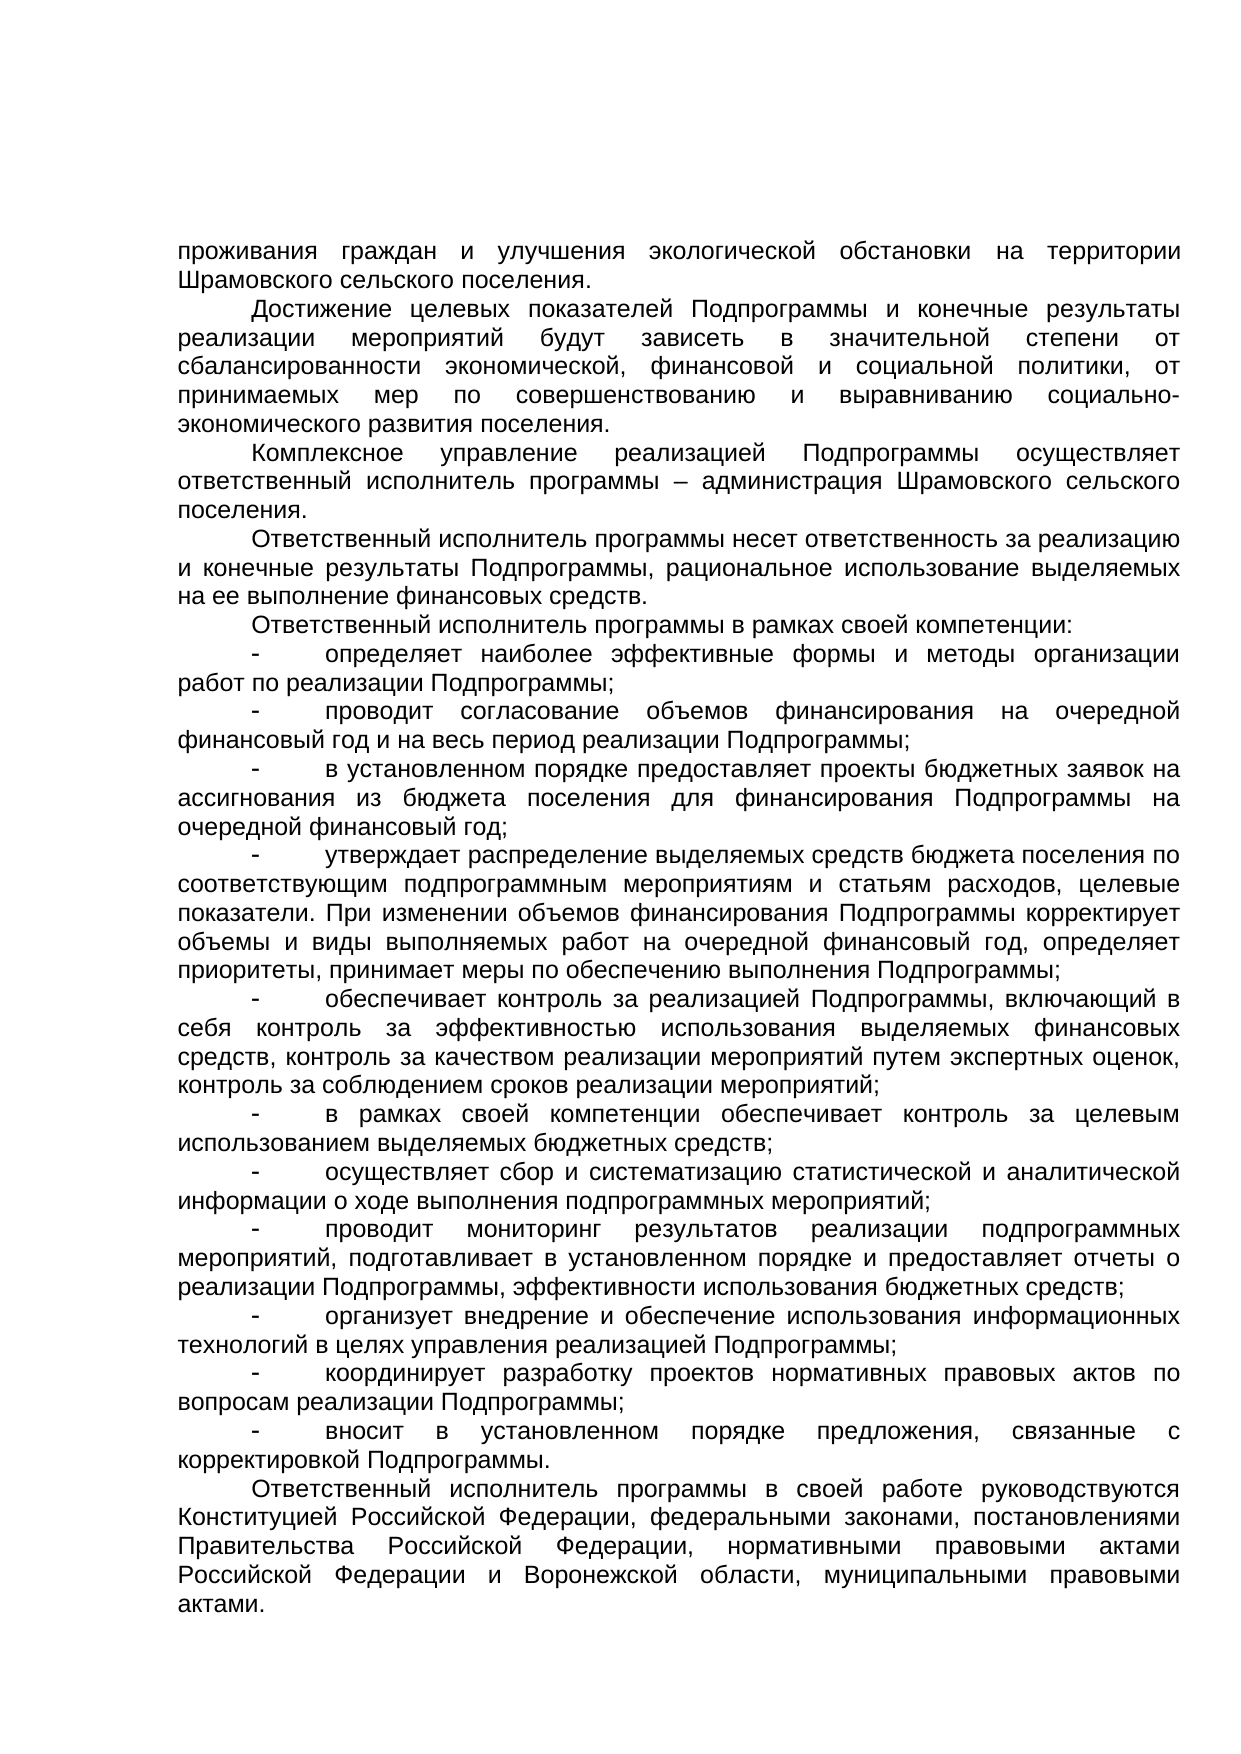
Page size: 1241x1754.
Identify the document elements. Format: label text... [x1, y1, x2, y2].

list осуществляет сбор и систематизацию статистической и аналитической информации о ходе выполнения подпрограммных мероприятий; [177, 1157, 1181, 1214]
list обеспечивает контроль за реализацией Подпрограммы, включающий в себя контроль за эффективностью использования выделяемых финансовых средств, контроль за качеством реализации мероприятий путем экспертных оценок, контроль за соблюдением сроков реализации мероприятий; [177, 984, 1181, 1099]
list Ответственный исполнитель программы в своей работе руководствуются Конституцией Российской Федерации, федеральными законами, постановлениями Правительства Российской Федерации, нормативными правовыми актами Российской Федерации и Воронежской области, муниципальными правовыми актами. [177, 1474, 1181, 1617]
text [177, 236, 1181, 294]
list Комплексное управление реализацией Подпрограммы осуществляет ответственный исполнитель программы – администрация Шрамовского сельского поселения. [177, 437, 1181, 524]
list в установленном порядке предоставляет проекты бюджетных заявок на ассигнования из бюджета поселения для финансирования Подпрограммы на очередной финансовый год; [177, 754, 1181, 840]
list Ответственный исполнитель программы несет ответственность за реализацию и конечные результаты Подпрограммы, рациональное использование выделяемых на ее выполнение финансовых средств. [177, 524, 1181, 610]
list определяет наиболее эффективные формы и методы организации работ по реализации Подпрограммы; [177, 639, 1181, 696]
list проводит согласование объемов финансирования на очередной финансовый год и на весь период реализации Подпрограммы; [177, 696, 1181, 754]
list организует внедрение и обеспечение использования информационных технологий в целях управления реализацией Подпрограммы; [177, 1301, 1181, 1358]
list Достижение целевых показателей Подпрограммы и конечные результаты реализации мероприятий будут зависеть в значительной степени от сбалансированности экономической, финансовой и социальной политики, от принимаемых мер по совершенствованию и выравниванию социально-экономического развития поселения. [177, 294, 1181, 437]
list координирует разработку проектов нормативных правовых актов по вопросам реализации Подпрограммы; [177, 1358, 1181, 1416]
list проводит мониторинг результатов реализации подпрограммных мероприятий, подготавливает в установленном порядке и предоставляет отчеты о реализации Подпрограммы, эффективности использования бюджетных средств; [177, 1214, 1181, 1301]
list в рамках своей компетенции обеспечивает контроль за целевым использованием выделяемых бюджетных средств; [177, 1099, 1181, 1157]
list вносит в установленном порядке предложения, связанные с корректировкой Подпрограммы. [177, 1416, 1181, 1474]
list Ответственный исполнитель программы в рамках своей компетенции: [177, 610, 1181, 639]
list утверждает распределение выделяемых средств бюджета поселения по соответствующим подпрограммным мероприятиям и статьям расходов, целевые показатели. При изменении объемов финансирования Подпрограммы корректирует объемы и виды выполняемых работ на очередной финансовый год, определяет приоритеты, принимает меры по обеспечению выполнения Подпрограммы; [177, 840, 1181, 984]
